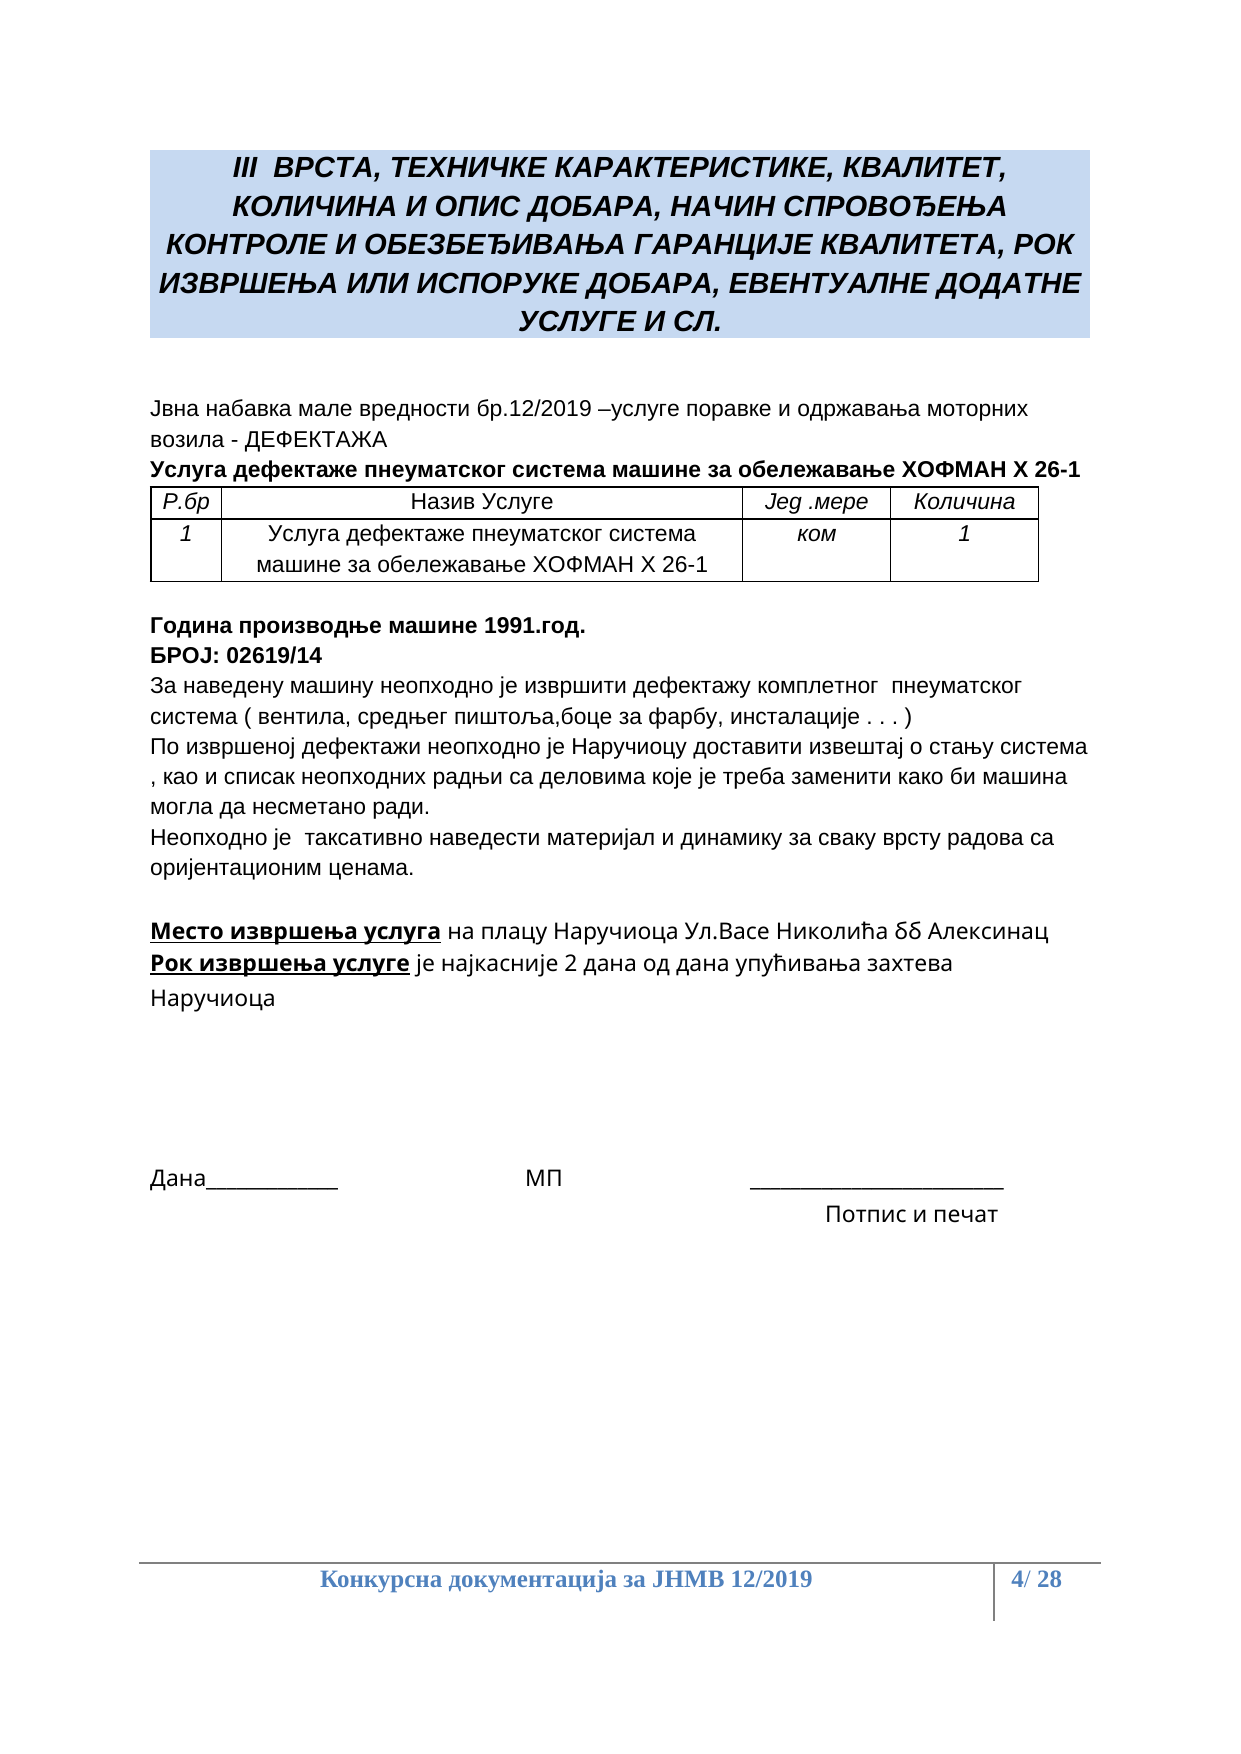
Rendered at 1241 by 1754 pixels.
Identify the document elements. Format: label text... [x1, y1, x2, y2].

text По извршеној дефектажи неопходно је Наручиоцу доставити извештај о стању система , као и списак неопходних радњи са деловима које је треба заменити како би машина могла да несметано ради. [150, 733, 1090, 820]
table_header Јед .мере [743, 488, 890, 518]
text Место извршења услуга на плацу Наручиоца Ул.Васе Николића бб Алексинац [150, 915, 1090, 946]
text Услуга дефектаже пнеуматског система машине за обележавање ХОФМАН Х 26-1 [150, 456, 1090, 482]
table_cell 1 [891, 520, 1038, 581]
text Неопходно је таксативно наведести материјал и динамику за сваку врсту радова са оријентационим ценама. [150, 823, 1090, 880]
table_cell Услуга дефектаже пнеуматског система машине за обележавање ХОФМАН Х 26-1 [222, 520, 742, 581]
text Потпис и печат [150, 1198, 1090, 1229]
text III ВРСТА, ТЕХНИЧКЕ КАРАКТЕРИСТИКЕ, КВАЛИТЕТ, КОЛИЧИНА И ОПИС ДОБАРА, НАЧИН СПРОВОЂЕЊА КОНТРОЛЕ И ОБЕЗБЕЂИВАЊА ГАРАНЦИЈЕ КВАЛИТЕТА, РОК ИЗВРШЕЊА ИЛИ ИСПОРУКЕ ДОБАРА, ЕВЕНТУАЛНЕ ДОДАТНЕ УСЛУГЕ И СЛ. [150, 150, 1090, 338]
table_cell ком [743, 520, 890, 581]
text Година производње машине 1991.год. [150, 612, 1090, 638]
table_header Назив Услуге [222, 488, 742, 518]
text Дана_____________ МП _________________________ [150, 1162, 1090, 1193]
table_cell 1 [152, 520, 221, 581]
table_header Количина [891, 488, 1038, 518]
text Рок извршења услуге је најкасније 2 дана од дана упућивања захтева Наручиоца [150, 946, 1090, 1014]
text БРОЈ: 02619/14 [150, 642, 1090, 669]
text Јвна набавка мале вредности бр.12/2019 –услуге поравке и одржавања моторних возила - ДЕФЕКТАЖА [150, 395, 1090, 452]
table_header Р.бр [152, 488, 221, 518]
text За наведену машину неопходно је извршити дефектажу комплетног пнеуматског система ( вентила, средњег пиштоља,боце за фарбу, инсталације . . . ) [150, 672, 1090, 729]
